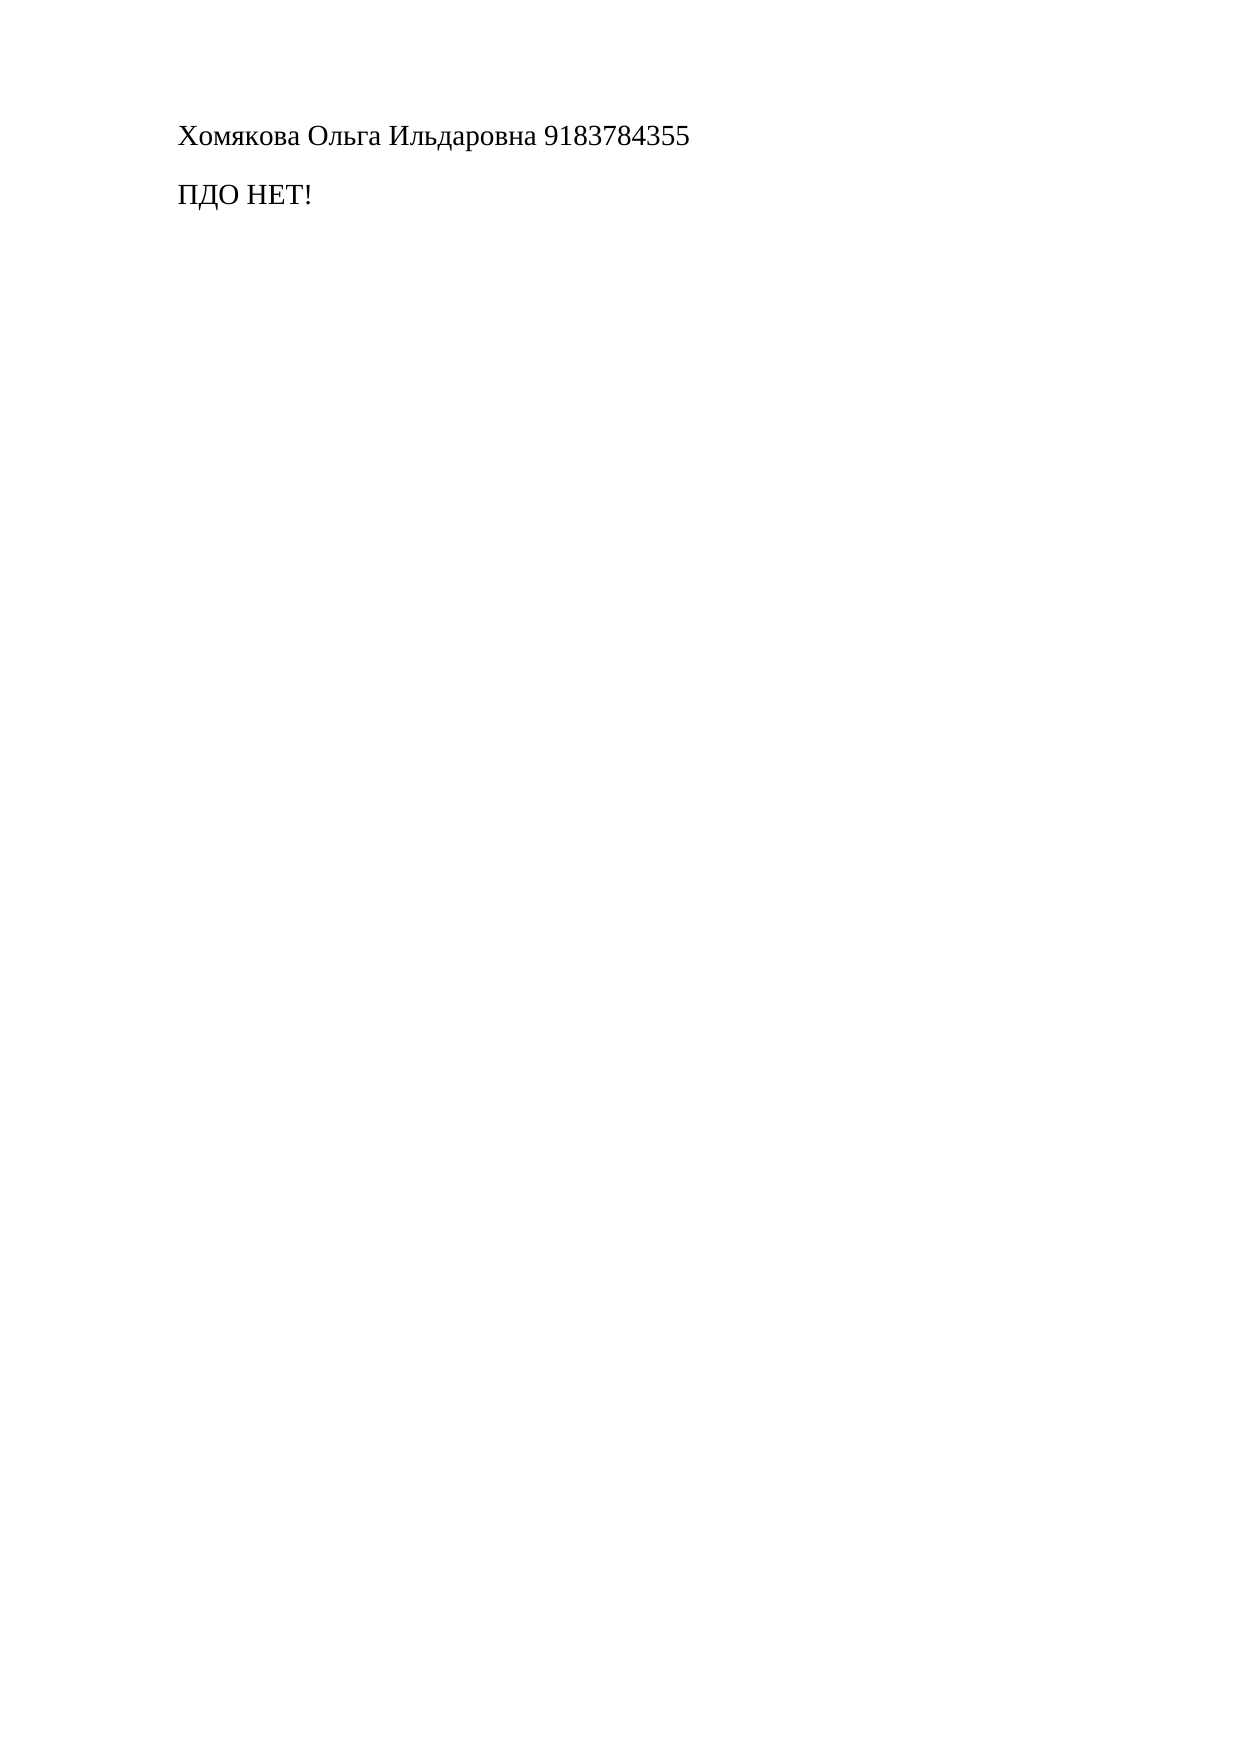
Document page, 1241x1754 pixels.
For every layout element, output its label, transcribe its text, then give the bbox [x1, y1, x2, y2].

text Хомякова Ольга Ильдаровна 9183784355 [177, 118, 1152, 152]
text ПДО НЕТ! [177, 177, 1152, 211]
